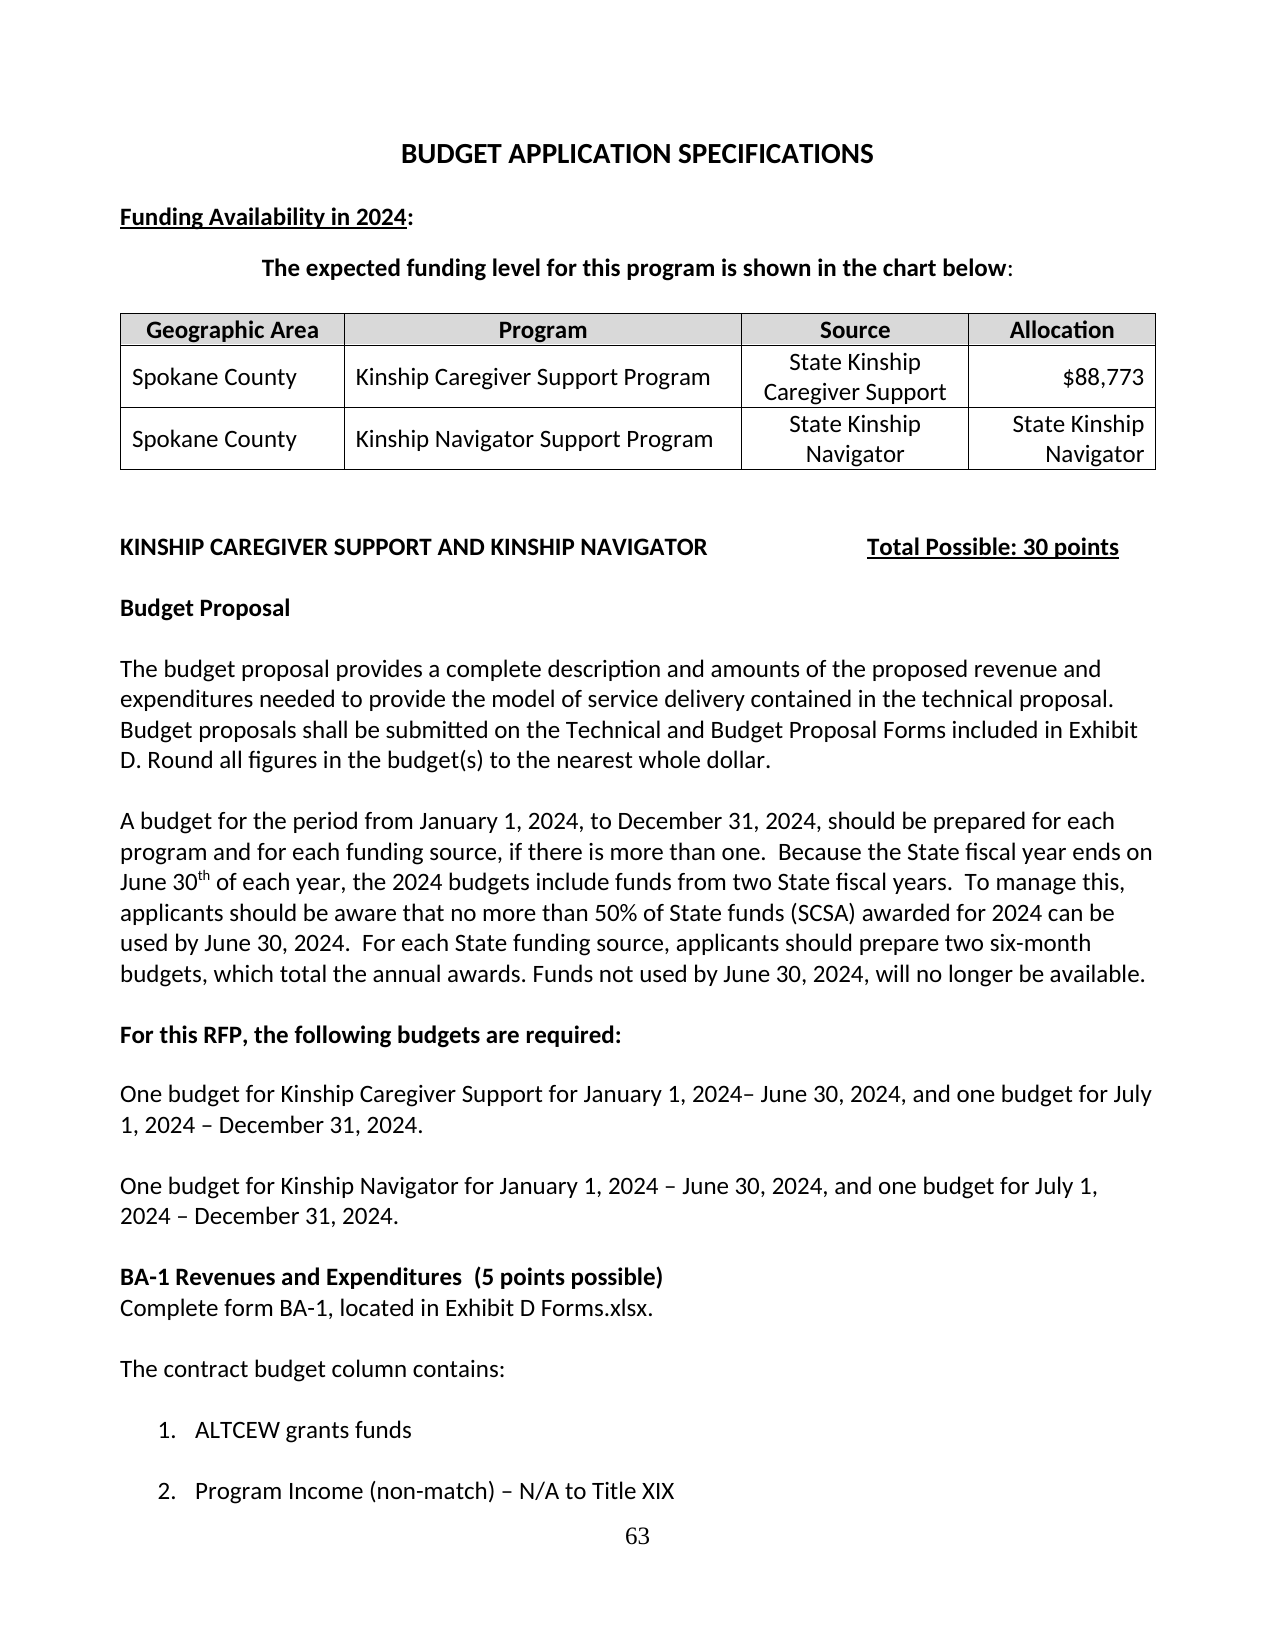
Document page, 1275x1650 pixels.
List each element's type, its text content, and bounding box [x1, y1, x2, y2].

text Budget Proposal [120, 592, 1155, 622]
list Program Income (non-match) – N/A to Title XIX [157, 1475, 1155, 1506]
table_header Program [345, 314, 741, 344]
table_cell Kinship Caregiver Support Program [345, 346, 741, 407]
table_cell Spokane County [121, 408, 344, 469]
table_cell State Kinship Navigator [969, 408, 1155, 469]
list ALTCEW grants funds [157, 1414, 1155, 1445]
table_cell Kinship Navigator Support Program [345, 408, 741, 469]
text One budget for Kinship Caregiver Support for January 1, 2024– June 30, 2024, and one budget for July 1, 2024 – December 31, 2024. [120, 1078, 1155, 1139]
text One budget for Kinship Navigator for January 1, 2024 – June 30, 2024, and one budget for July 1, 2024 – December 31, 2024. [120, 1170, 1155, 1231]
table_cell Spokane County [121, 346, 344, 407]
table_cell State Kinship Caregiver Support [742, 346, 968, 407]
text For this RFP, the following budgets are required: [120, 1019, 1155, 1050]
table_header Geographic Area [121, 314, 344, 344]
text The budget proposal provides a complete description and amounts of the proposed revenue and expenditures needed to provide the model of service delivery contained in the technical proposal. Budget proposals shall be submitted on the Technical and Budget Proposal Forms included in Exhibit D. Round all figures in the budget(s) to the nearest whole dollar. [120, 653, 1155, 775]
text BA-1 Revenues and Expenditures (5 points possible) [120, 1262, 1155, 1292]
table_header Allocation [969, 314, 1155, 344]
table_header Source [742, 314, 968, 344]
text KINSHIP CAREGIVER SUPPORT AND KINSHIP NAVIGATOR Total Possible: 30 points [120, 531, 1155, 561]
text The contract budget column contains: [120, 1353, 1155, 1384]
table_cell $88,773 [969, 346, 1155, 407]
subtitle BUDGET APPLICATION SPECIFICATIONS [120, 135, 1155, 171]
text The expected funding level for this program is shown in the chart below: [120, 252, 1155, 282]
text Funding Availability in 2024: [120, 201, 1155, 232]
text A budget for the period from January 1, 2024, to December 31, 2024, should be prepared for each program and for each funding source, if there is more than one. Because the State fiscal year ends on June 30th of each year, the 2024 budgets include funds from two State fiscal years. To manage this, applicants should be aware that no more than 50% of State funds (SCSA) awarded for 2024 can be used by June 30, 2024. For each State funding source, applicants should prepare two six-month budgets, which total the annual awards. Funds not used by June 30, 2024, will no longer be available. [120, 806, 1155, 989]
text Complete form BA-1, located in Exhibit D Forms.xlsx. [120, 1292, 1155, 1323]
table_cell State Kinship Navigator [742, 408, 968, 469]
